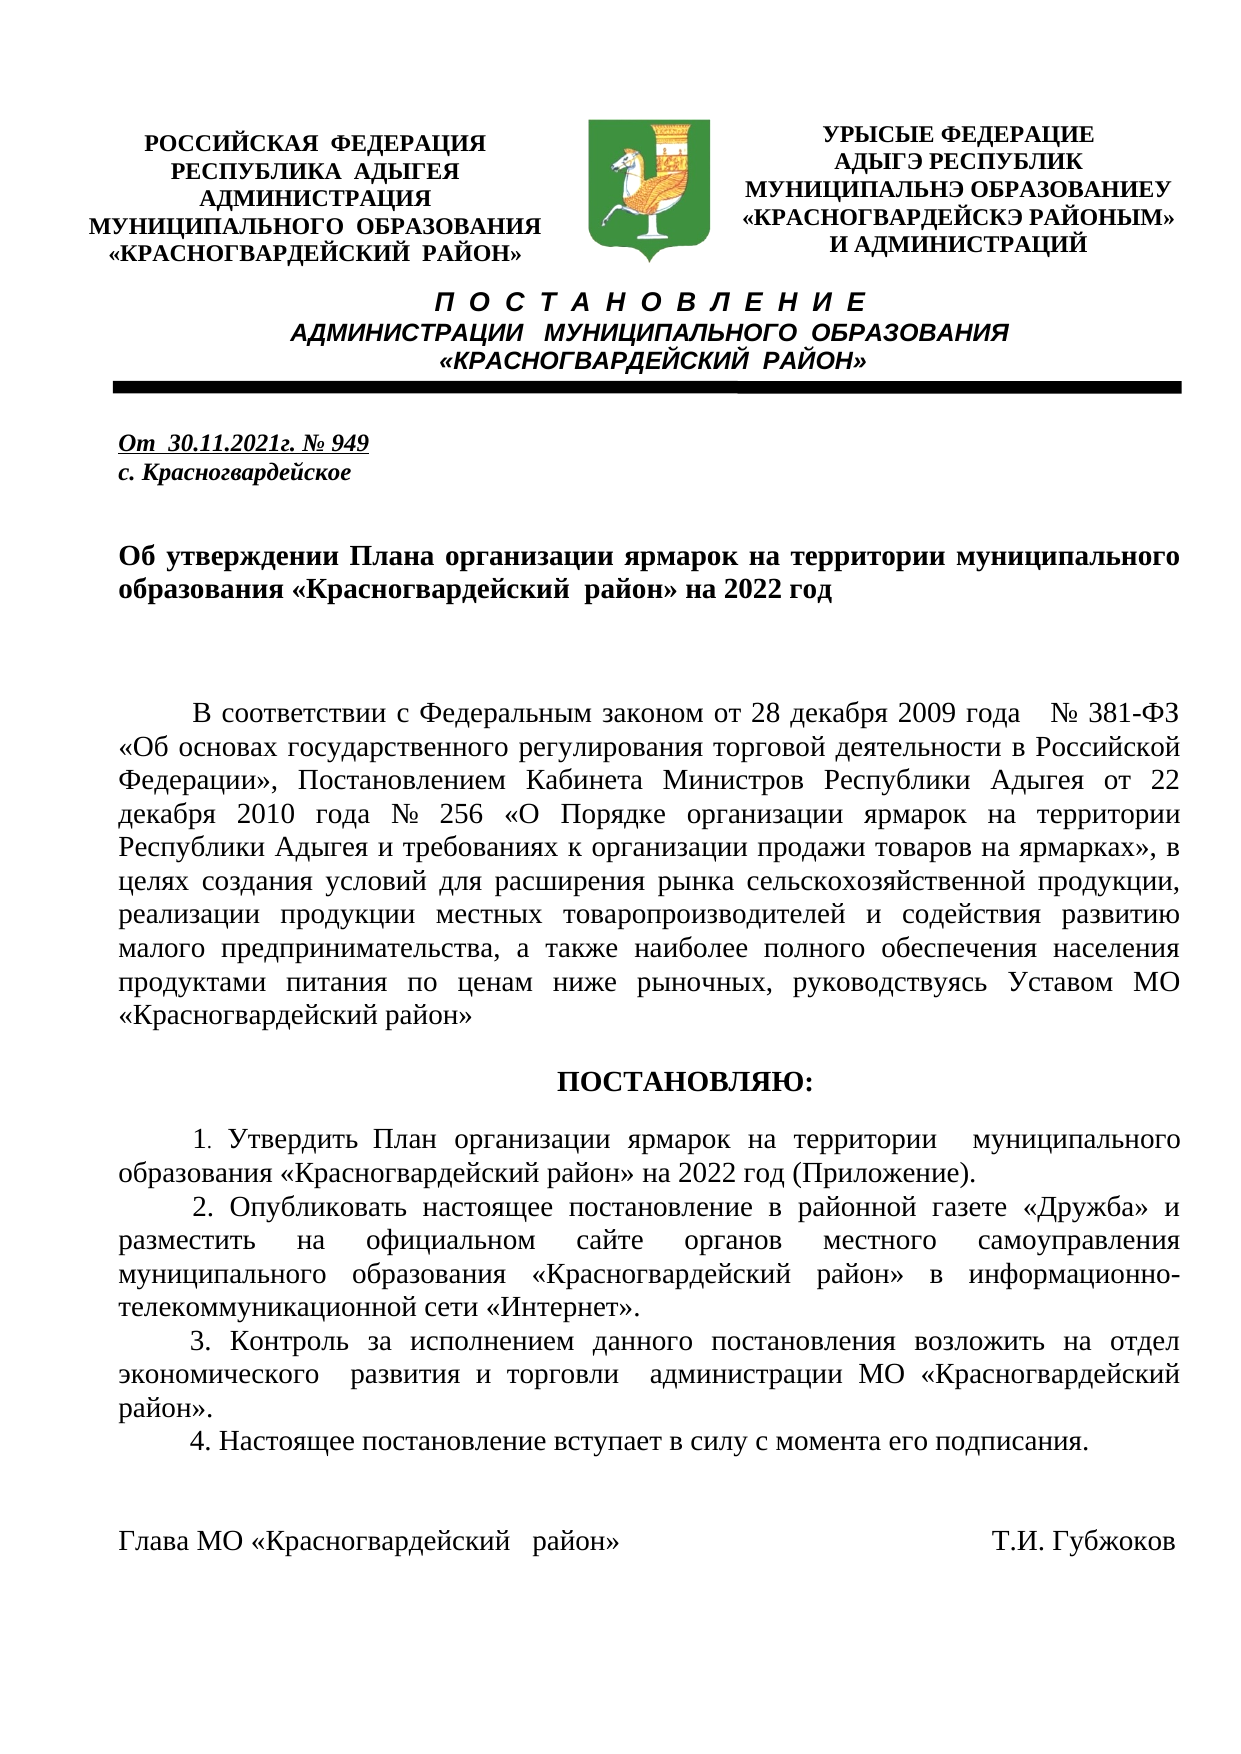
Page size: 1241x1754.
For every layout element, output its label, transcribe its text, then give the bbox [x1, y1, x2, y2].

text 1. Утвердить План организации ярмарок на территории муниципального образования «Красногвардейский район» на 2022 год (Приложение). [118, 1122, 1181, 1189]
text Глава МО «Красногвардейский район» Т.И. Губжоков [118, 1523, 1181, 1557]
text ПОСТАНОВЛЯЮ: [118, 1064, 1181, 1098]
subtitle П О С Т А Н О В Л Е Н И Е [118, 286, 1181, 318]
text 4. Настоящее постановление вступает в силу с момента его подписания. [118, 1423, 1181, 1457]
table_cell Ярмарка универсальная [587, 118, 713, 265]
text В соответствии с Федеральным законом от 28 декабря 2009 года № 381-ФЗ «Об основах государственного регулирования торговой деятельности в Российской Федерации», Постановлением Кабинета Министров Республики Адыгея от 22 декабря 2010 года № 256 «О Порядке организации ярмарок на территории Республики Адыгея и требованиях к организации продажи товаров на ярмарках», в целях создания условий для расширения рынка сельскохозяйственной продукции, реализации продукции местных товаропроизводителей и содействия развитию малого предпринимательства, а также наиболее полного обеспечения населения продуктами питания по ценам ниже рыночных, руководствуясь Уставом МО «Красногвардейский район» [118, 695, 1181, 1031]
text 2. Опубликовать настоящее постановление в районной газете «Дружба» и разместить на официальном сайте органов местного самоуправления муниципального образования «Красногвардейский район» в информационно-телекоммуникационной сети «Интернет». [118, 1189, 1181, 1323]
text 3. Контроль за исполнением данного постановления возложить на отдел экономического развития и торговли администрации МО «Красногвардейский район». [118, 1323, 1181, 1423]
subtitle От 30.11.2021г. № 949 [118, 428, 1181, 457]
subtitle «КРАСНОГВАРДЕЙСКИЙ РАЙОН» [118, 346, 1181, 375]
subtitle АДМИНИСТРАЦИИ МУНИЦИПАЛЬНОГО ОБРАЗОВАНИЯ [118, 318, 1181, 346]
subtitle с. Красногвардейское [118, 457, 1181, 485]
text Об утверждении Плана организации ярмарок на территории муниципального образования «Красногвардейский район» на 2022 год [118, 538, 1181, 605]
